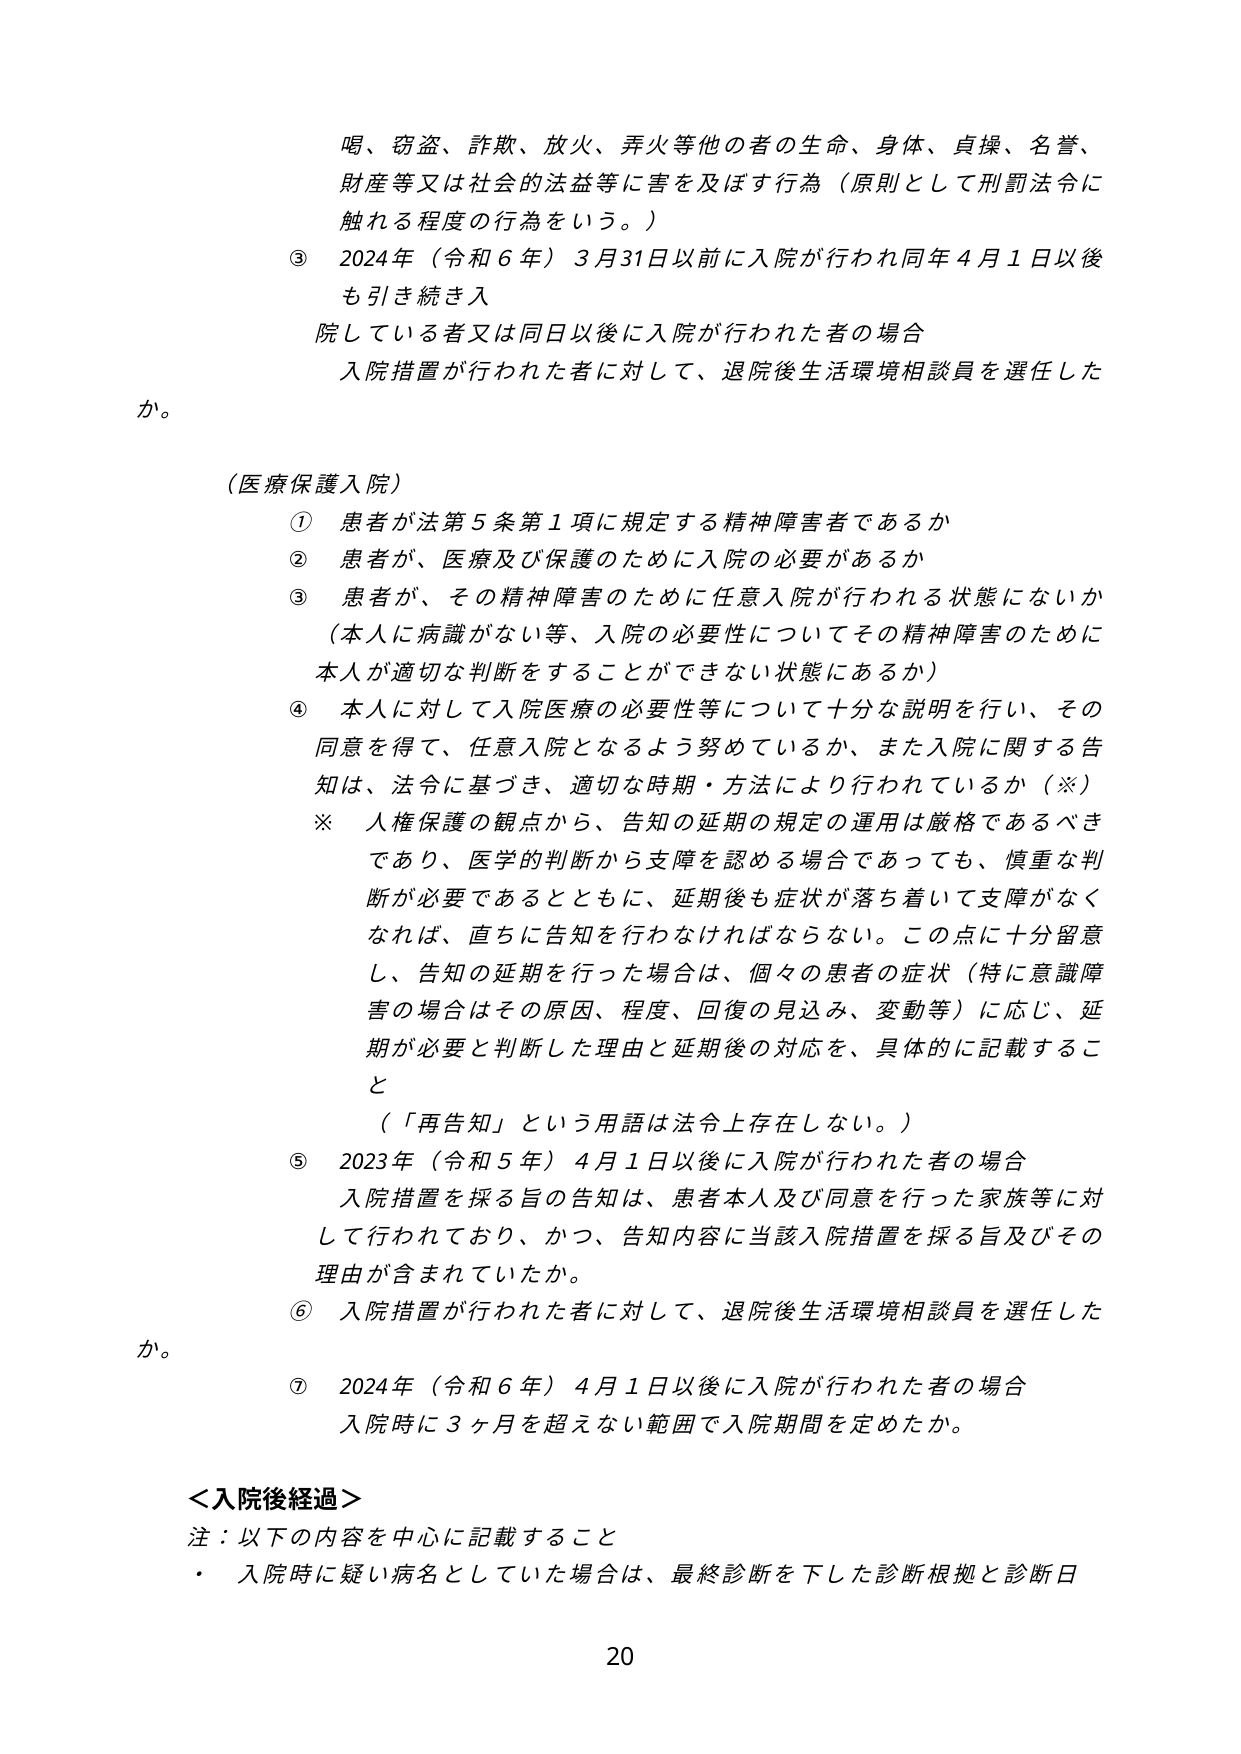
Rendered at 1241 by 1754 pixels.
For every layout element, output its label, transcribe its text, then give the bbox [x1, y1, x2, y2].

text ⑦ 2024年（令和６年）４月１日以後に入院が行われた者の場合 入院時に３ヶ月を超えない範囲で入院期間を定めたか。 [270, 1366, 1105, 1442]
text 入院措置が行われた者に対して、退院後生活環境相談員を選任したか。 [135, 351, 1118, 426]
text （「再告知」という用語は法令上存在しない。） [342, 1103, 1105, 1141]
text ② 患者が、医療及び保護のために入院の必要があるか [135, 539, 1105, 577]
text （医療保護入院） [212, 464, 1105, 502]
text ⑤ 2023年（令和５年）４月１日以後に入院が行われた者の場合 [276, 1141, 1105, 1178]
text 入院措置を採る旨の告知は、患者本人及び同意を行った家族等に対して行われており、かつ、告知内容に当該入院措置を採る旨及びその理由が含まれていたか。 [308, 1178, 1105, 1291]
text 注：以下の内容を中心に記載すること [135, 1517, 1105, 1554]
text ・ 入院時に疑い病名としていた場合は、最終診断を下した診断根拠と診断日 [135, 1554, 1105, 1592]
text ③ 2024年（令和６年）３月31日以前に入院が行われ同年４月１日以後も引き続き入 [268, 238, 1105, 313]
text ＜入院後経過＞ [135, 1479, 1105, 1517]
text ⑥ 入院措置が行われた者に対して、退院後生活環境相談員を選任したか。 [135, 1291, 1105, 1366]
text ① 患者が法第５条第１項に規定する精神障害者であるか [135, 502, 1105, 539]
text ③ 患者が、その精神障害のために任意入院が行われる状態にないか（本人に病識がない等、入院の必要性についてその精神障害のために本人が適切な判断をすることができない状態にあるか） [270, 577, 1105, 689]
list 人権保護の観点から、告知の延期の規定の運用は厳格であるべきであり、医学的判断から支障を認める場合であっても、慎重な判断が必要であるとともに、延期後も症状が落ち着いて支障がなくなれば、直ちに告知を行わなければならない。この点に十分留意し、告知の延期を行った場合は、個々の患者の症状（特に意識障害の場合はその原因、程度、回復の見込み、変動等）に応じ、延期が必要と判断した理由と延期後の対応を、具体的に記載すること [298, 802, 1105, 1103]
text 院している者又は同日以後に入院が行われた者の場合 [293, 313, 1105, 351]
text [268, 126, 1105, 238]
text ④ 本人に対して入院医療の必要性等について十分な説明を行い、その同意を得て、任意入院となるよう努めているか、また入院に関する告知は、法令に基づき、適切な時期・方法により行われているか（※） [270, 689, 1105, 802]
